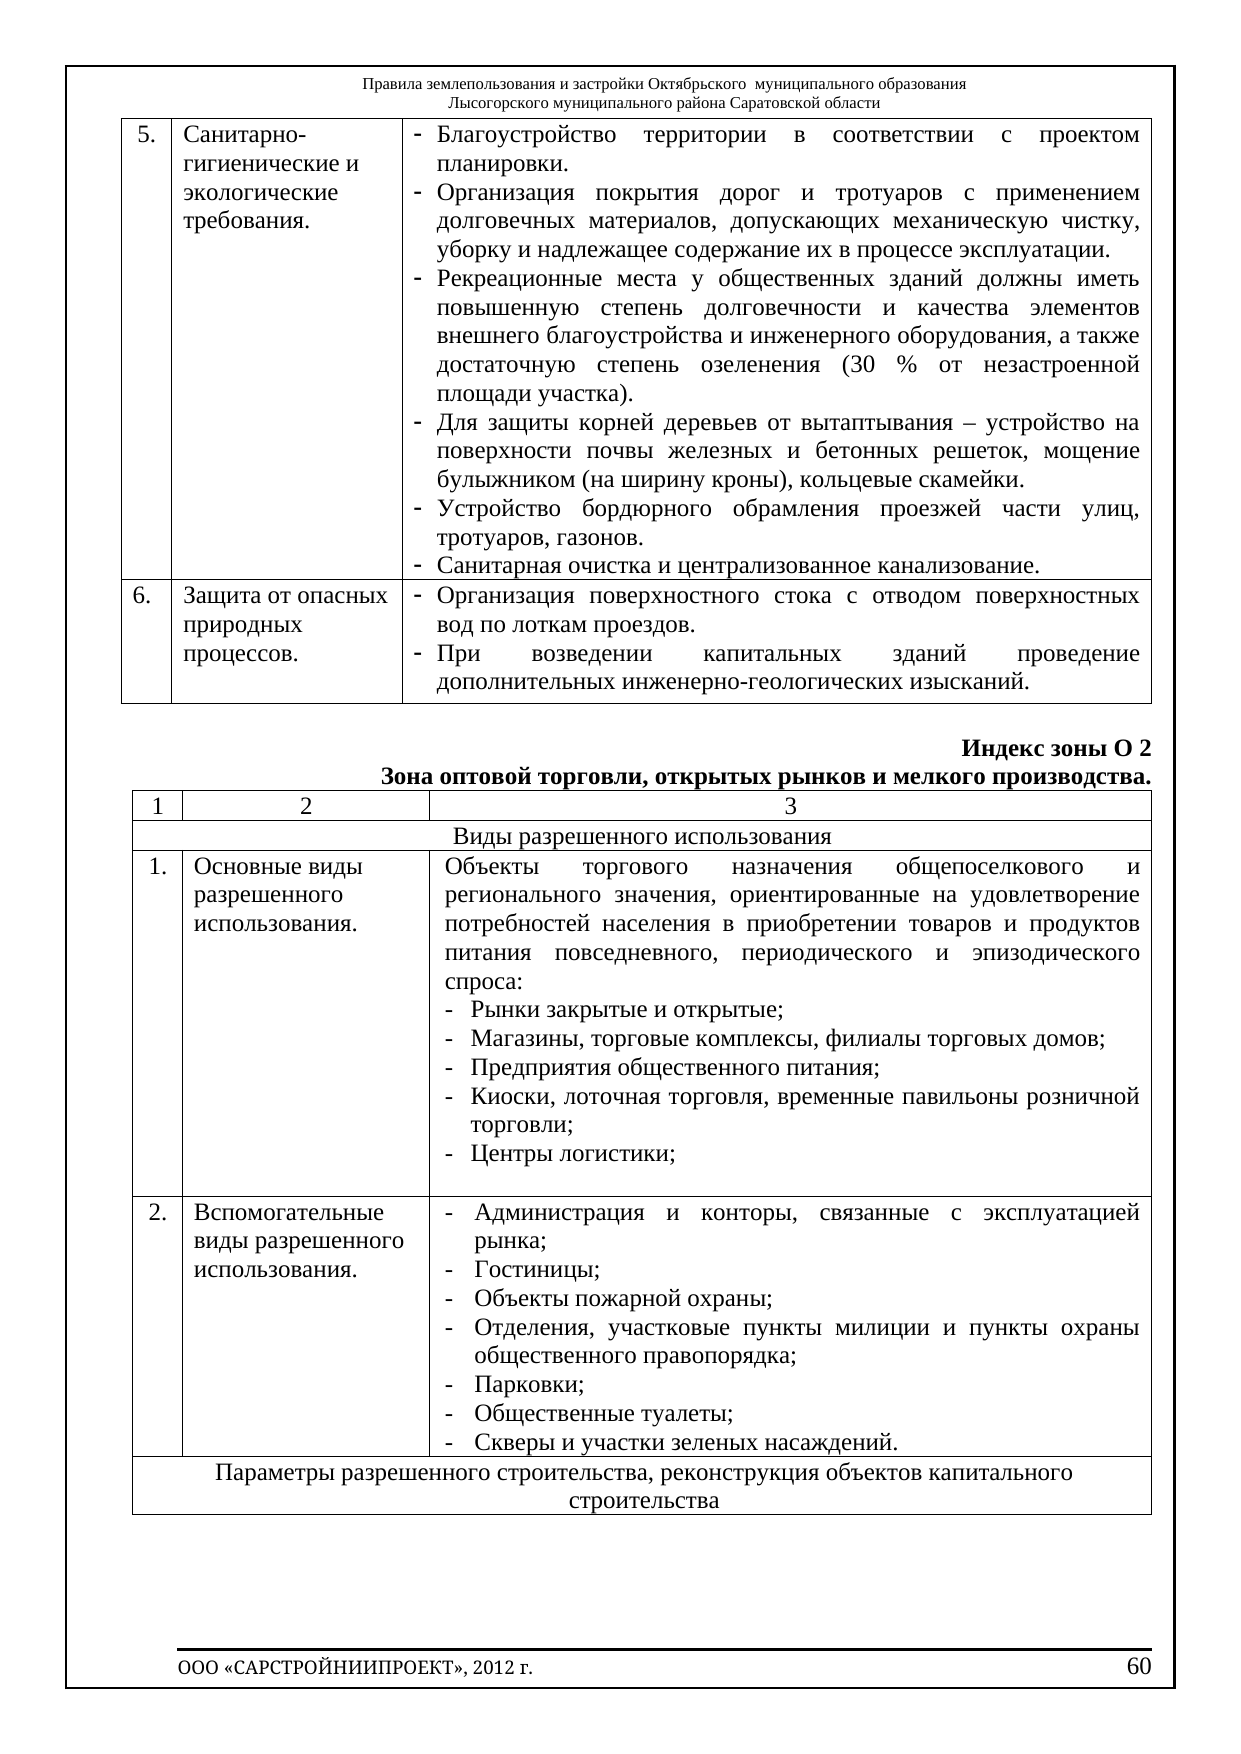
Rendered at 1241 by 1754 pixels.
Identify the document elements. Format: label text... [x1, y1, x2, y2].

table_cell 5. [122, 119, 171, 579]
table_cell Администрация и конторы, связанные с эксплуатацией рынка; Гостиницы; Объекты пожарной охраны; Отделения, участковые пункты милиции и пункты охраны общественного правопорядка; Парковки; Общественные туалеты; Скверы и участки зеленых насаждений. [430, 1197, 1151, 1456]
table_cell Санитарно-гигиенические и экологические требования. [172, 119, 402, 579]
table_header 2 [183, 791, 429, 820]
table_cell Благоустройство территории в соответствии с проектом планировки. Организация покрытия дорог и тротуаров с применением долговечных материалов, допускающих механическую чистку, уборку и надлежащее содержание их в процессе эксплуатации. Рекреационные места у общественных зданий должны иметь повышенную степень долговечности и качества элементов внешнего благоустройства и инженерного оборудования, а также достаточную степень озеленения (30 % от незастроенной площади участка). Для защиты корней деревьев от вытаптывания – устройство на поверхности почвы железных и бетонных решеток, мощение булыжником (на ширину кроны), кольцевые скамейки. Устройство бордюрного обрамления проезжей части улиц, тротуаров, газонов. Санитарная очистка и централизованное канализование. [403, 119, 1151, 579]
table_cell 2. [133, 1197, 182, 1456]
table_cell 1. [133, 851, 182, 1196]
table_cell 6. [122, 580, 171, 703]
table_cell Защита от опасных природных процессов. [172, 580, 402, 703]
table_cell Организация поверхностного стока с отводом поверхностных вод по лоткам проездов. При возведении капитальных зданий проведение дополнительных инженерно-геологических изысканий. [403, 580, 1151, 703]
table_cell Параметры разрешенного строительства, реконструкция объектов капитального строительства [133, 1457, 1151, 1514]
table_header 1 [133, 791, 182, 820]
text Зона оптовой торговли, открытых рынков и мелкого производства. [177, 761, 1152, 790]
text Индекс зоны О 2 [177, 733, 1152, 761]
table_cell Виды разрешенного использования [133, 821, 1151, 850]
table_cell Объекты торгового назначения общепоселкового и регионального значения, ориентированные на удовлетворение потребностей населения в приобретении товаров и продуктов питания повседневного, периодического и эпизодического спроса: Рынки закрытые и открытые; Магазины, торговые комплексы, филиалы торговых домов; Предприятия общественного питания; Киоски, лоточная торговля, временные павильоны розничной торговли; Центры логистики; [430, 851, 1151, 1196]
table_cell Основные виды разрешенного использования. [183, 851, 429, 1196]
table_cell Вспомогательные виды разрешенного использования. [183, 1197, 429, 1456]
table_header 3 [430, 791, 1151, 820]
